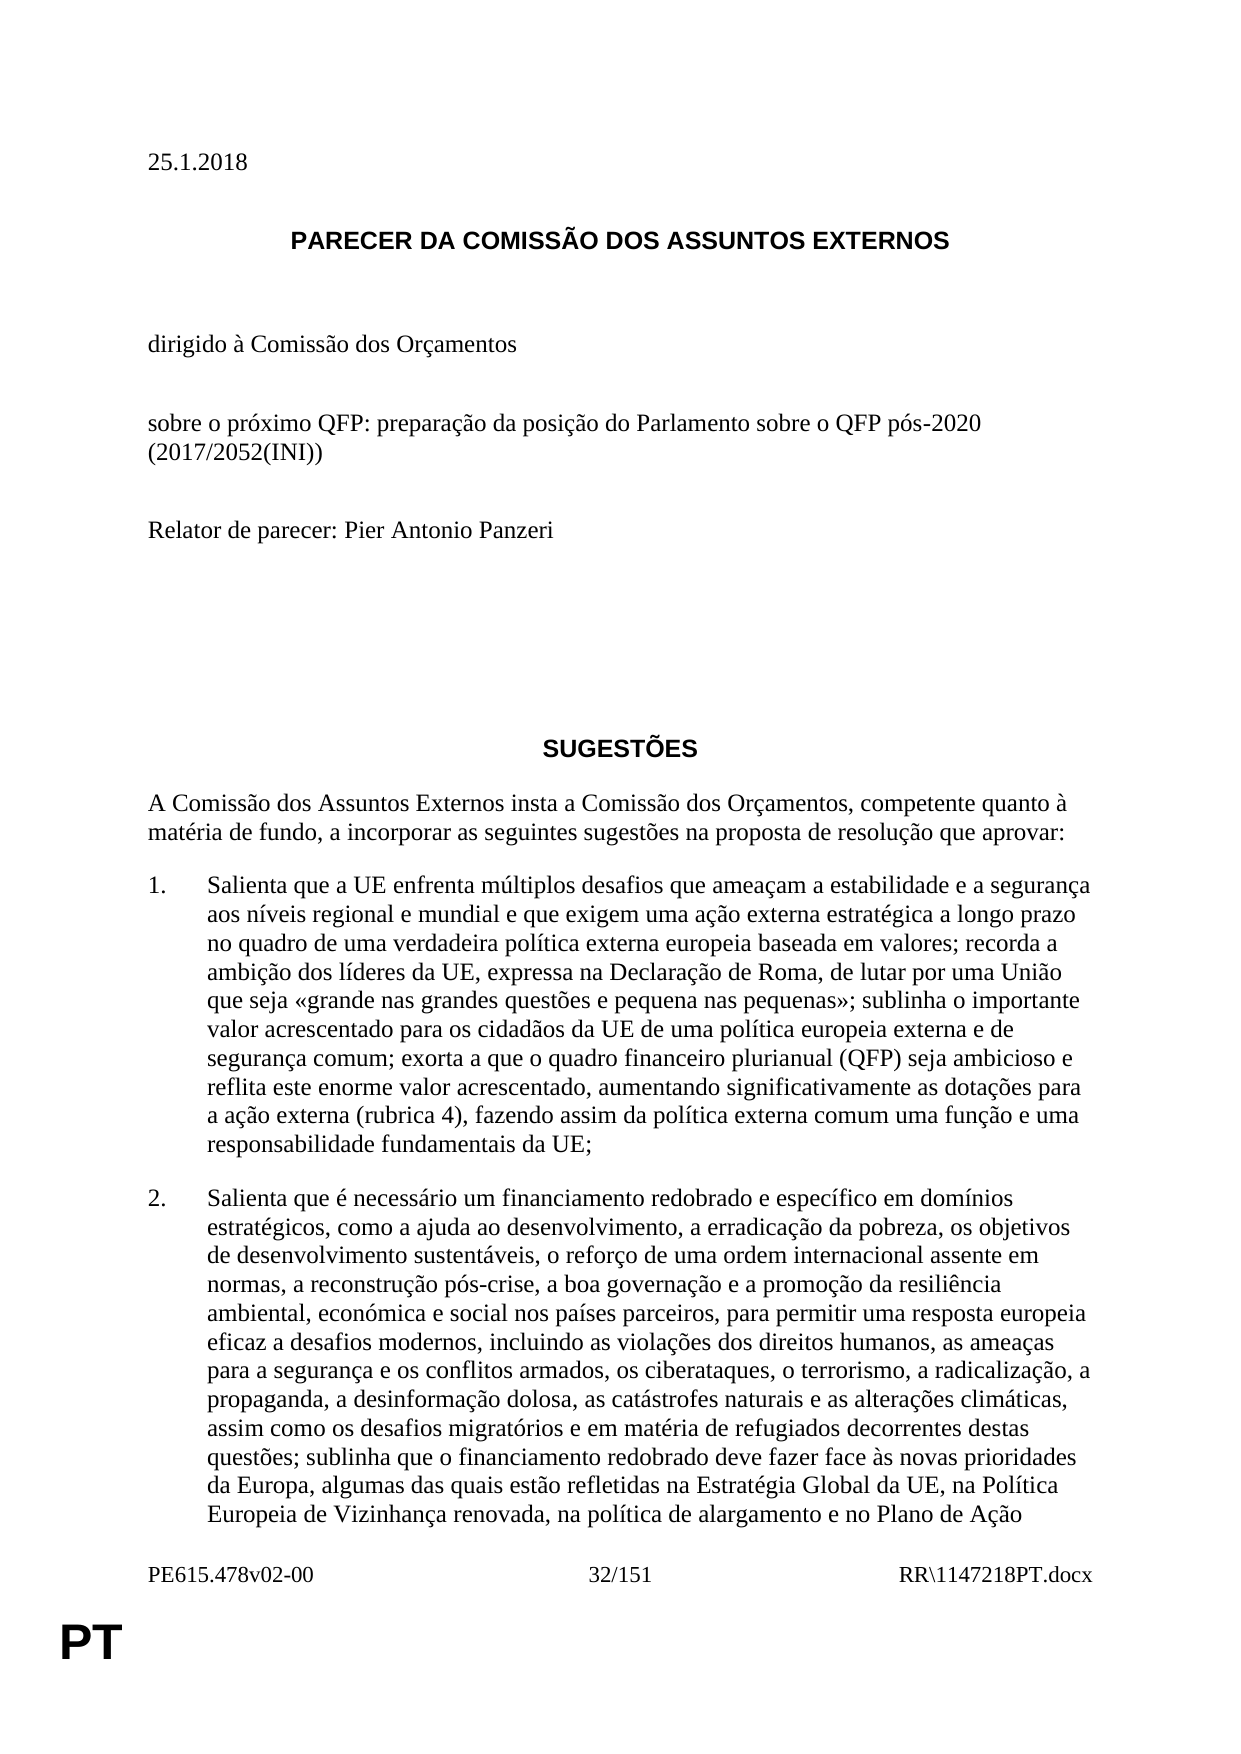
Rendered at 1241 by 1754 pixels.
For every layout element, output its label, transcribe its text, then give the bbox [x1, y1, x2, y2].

text Relator de parecer: <Depute>Pier Antonio Panzeri</Depute> [148, 516, 1092, 544]
text A Comissão dos Assuntos Externos insta a Comissão dos Orçamentos, competente quanto à matéria de fundo, a incorporar as seguintes sugestões na proposta de resolução que aprovar: [148, 788, 1092, 846]
text <CommissionInt>dirigido à Comissão dos Orçamentos</CommissionInt> [148, 329, 1092, 358]
subtitle SUGESTÕES [148, 734, 1092, 763]
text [148, 1183, 1092, 1528]
text 1. Salienta que a UE enfrenta múltiplos desafios que ameaçam a estabilidade e a segurança aos níveis regional e mundial e que exigem uma ação externa estratégica a longo prazo no quadro de uma verdadeira política externa europeia baseada em valores; recorda a ambição dos líderes da UE, expressa na Declaração de Roma, de lutar por uma União que seja «grande nas grandes questões e pequena nas pequenas»; sublinha o importante valor acrescentado para os cidadãos da UE de uma política europeia externa e de segurança comum; exorta a que o quadro financeiro plurianual (QFP) seja ambicioso e reflita este enorme valor acrescentado, aumentando significativamente as dotações para a ação externa (rubrica 4), fazendo assim da política externa comum uma função e uma responsabilidade fundamentais da UE; [148, 871, 1092, 1158]
text <Titre>sobre o próximo QFP: preparação da posição do Parlamento sobre o QFP pós-2020</Titre> [148, 408, 1092, 437]
subtitle PARECER <CommissionResp>da Comissão dos Assuntos Externos</CommissionResp> [148, 226, 1092, 254]
text <DocRef>(2017/2052(INI))</DocRef> [148, 437, 1092, 466]
text <Date>{25/01/2018}25.1.2018</Date> [148, 147, 1092, 176]
